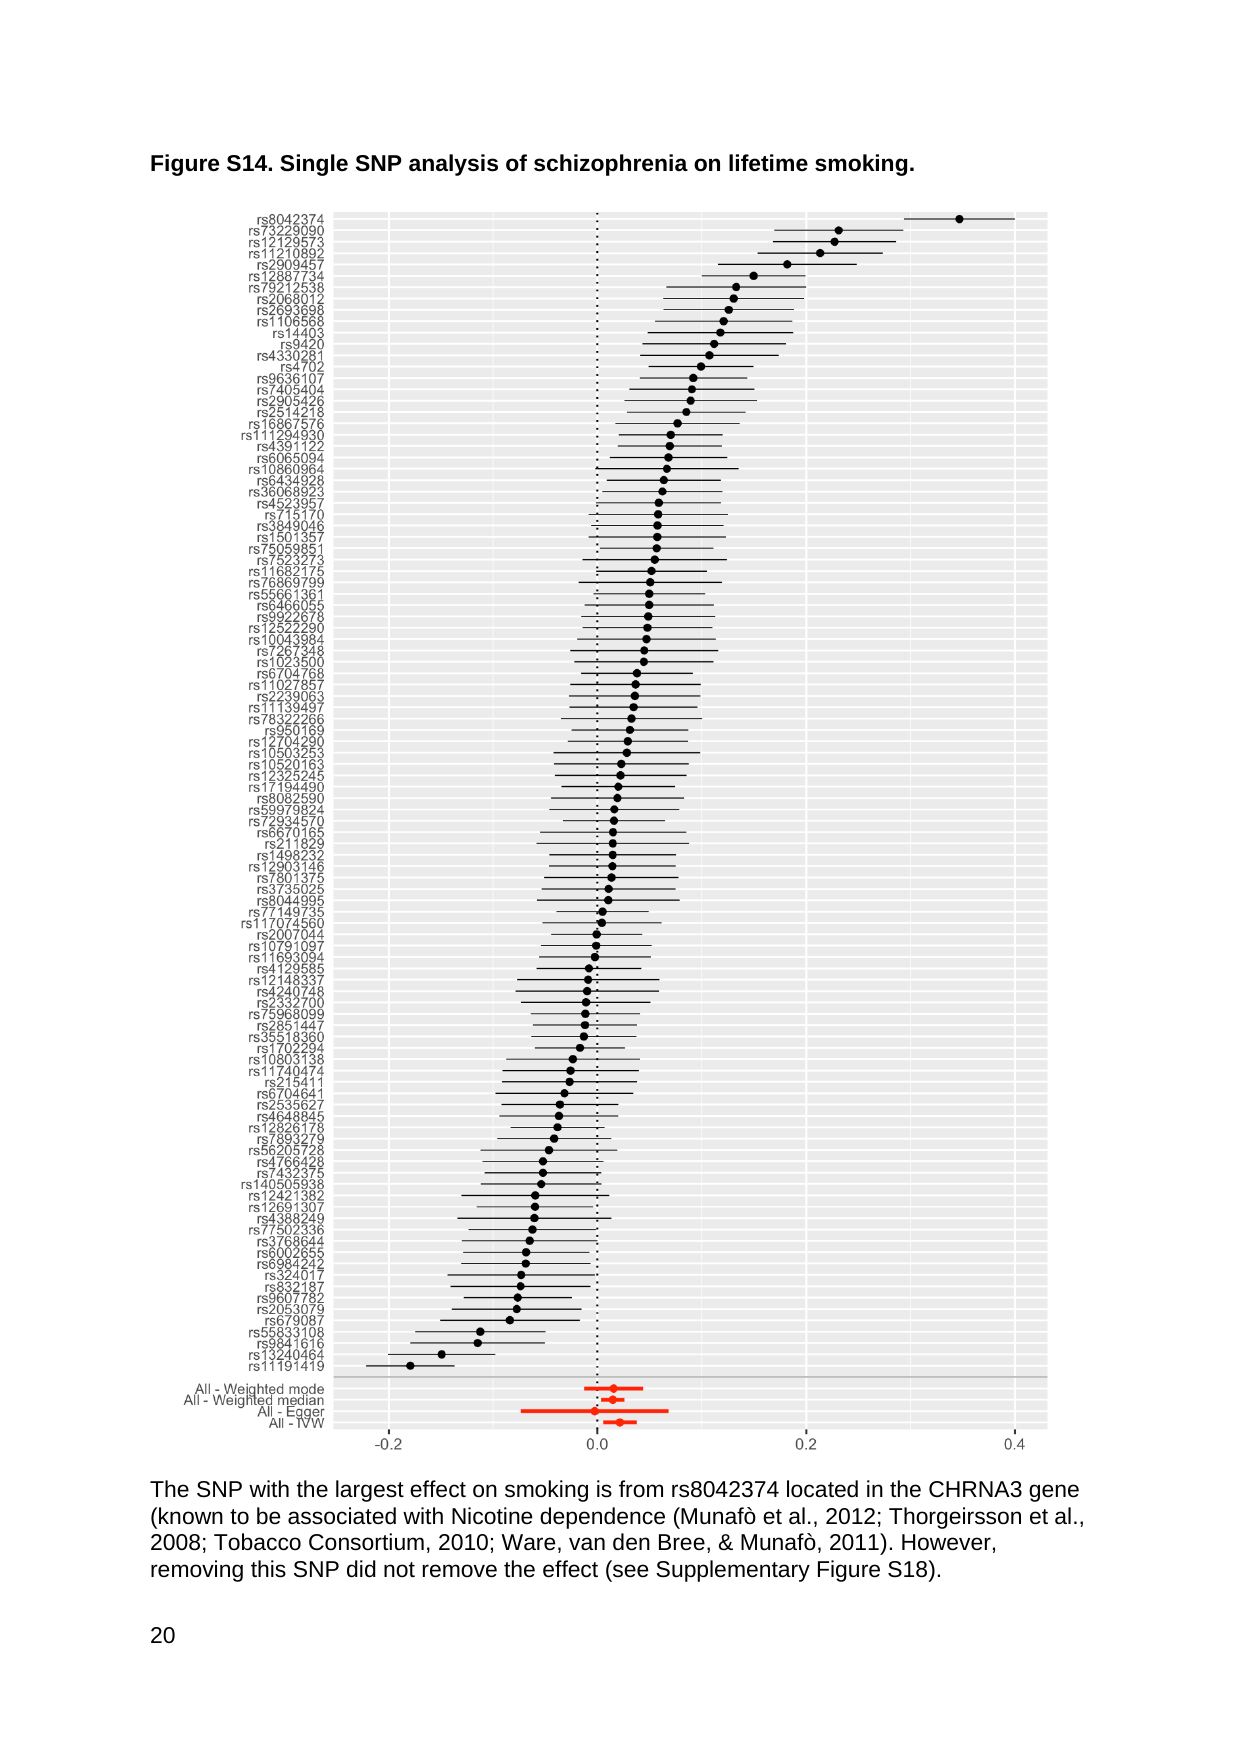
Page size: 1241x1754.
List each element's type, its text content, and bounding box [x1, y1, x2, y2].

text Figure S14. Single SNP analysis of schizophrenia on lifetime smoking. [150, 150, 1090, 176]
text The SNP with the largest effect on smoking is from rs8042374 located in the CHRNA3 gene (known to be associated with Nicotine dependence (Munafò et al., 2012; Thorgeirsson et al., 2008; Tobacco Consortium, 2010; Ware, van den Bree, & Munafò, 2011). However, removing this SNP did not remove the effect (see Supplementary Figure S18). [150, 1476, 1090, 1582]
picture [150, 202, 1057, 1451]
